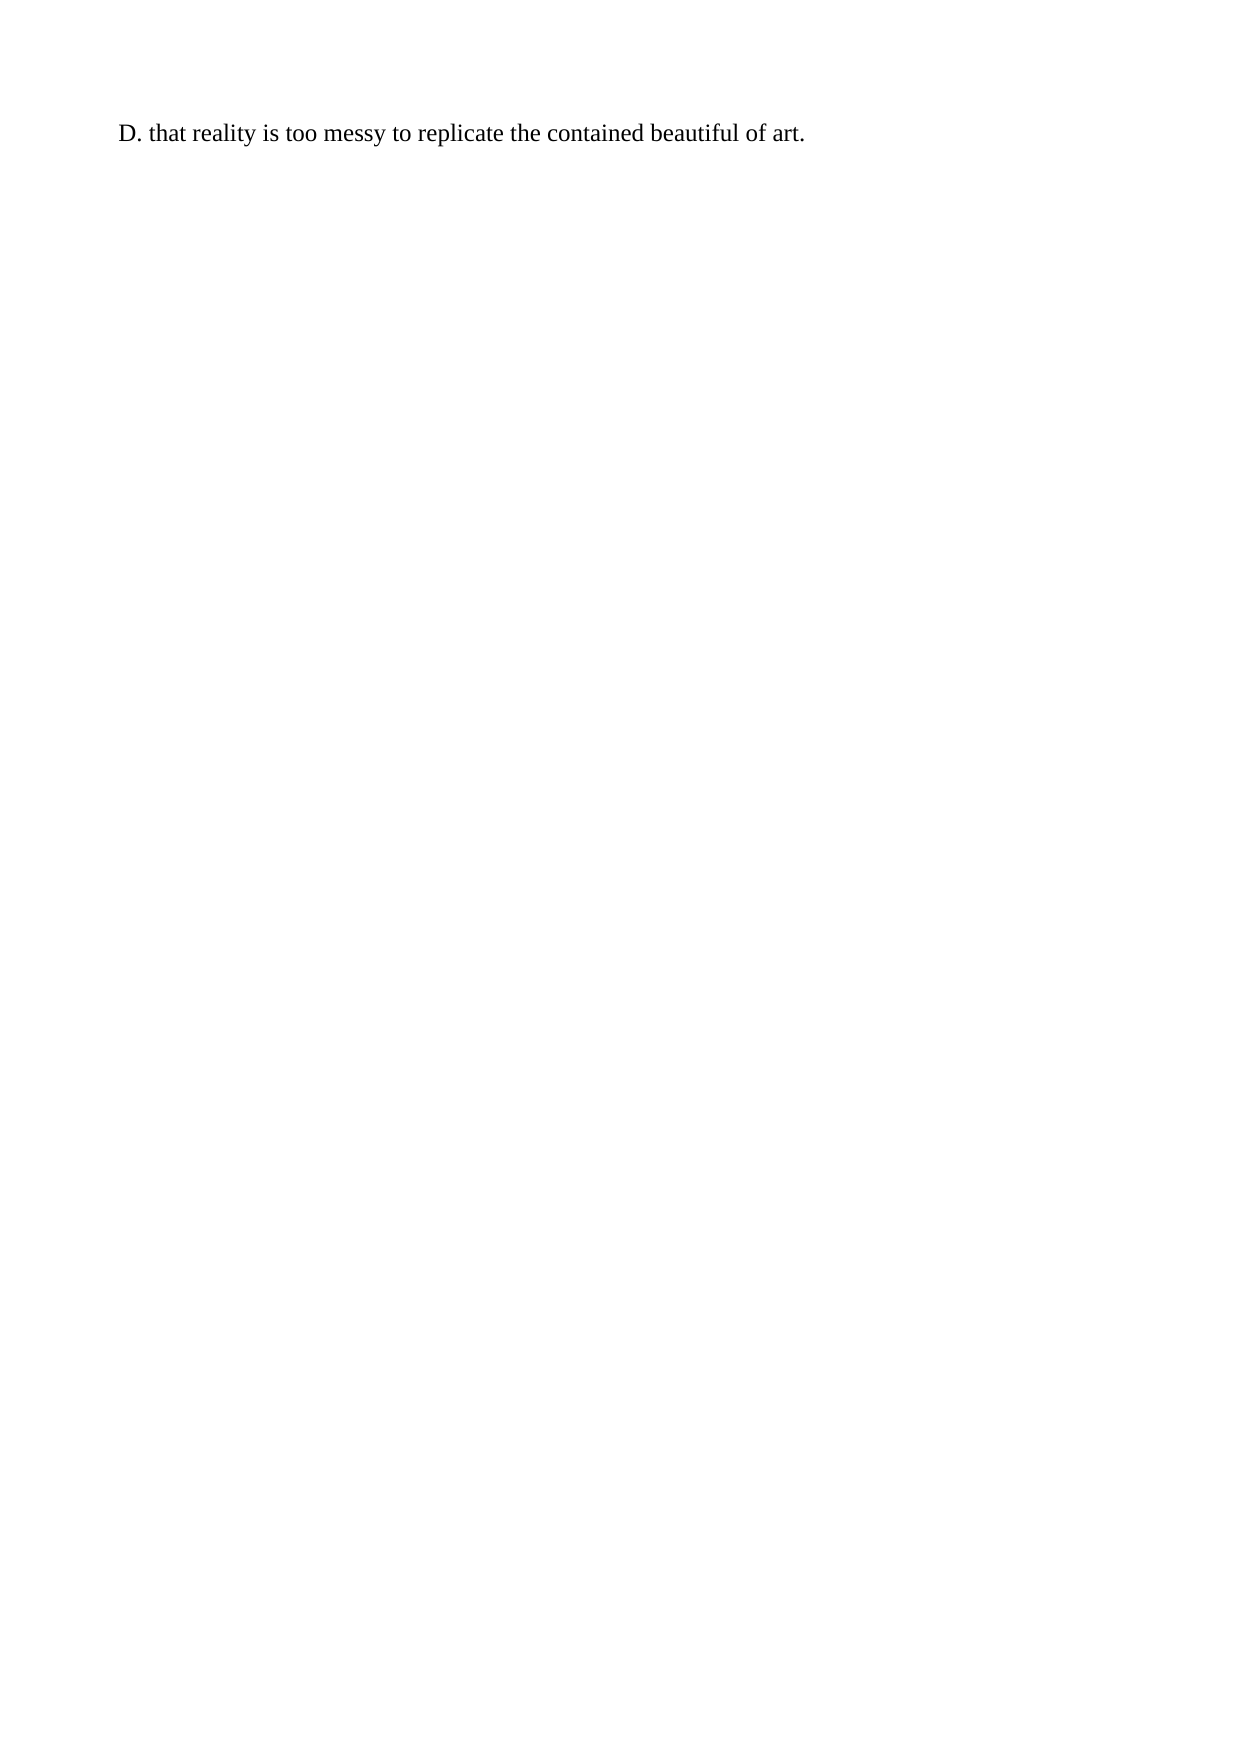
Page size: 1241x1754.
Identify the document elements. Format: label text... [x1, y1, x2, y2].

text D. that reality is too messy to replicate the contained beautiful of art. [118, 118, 1122, 147]
